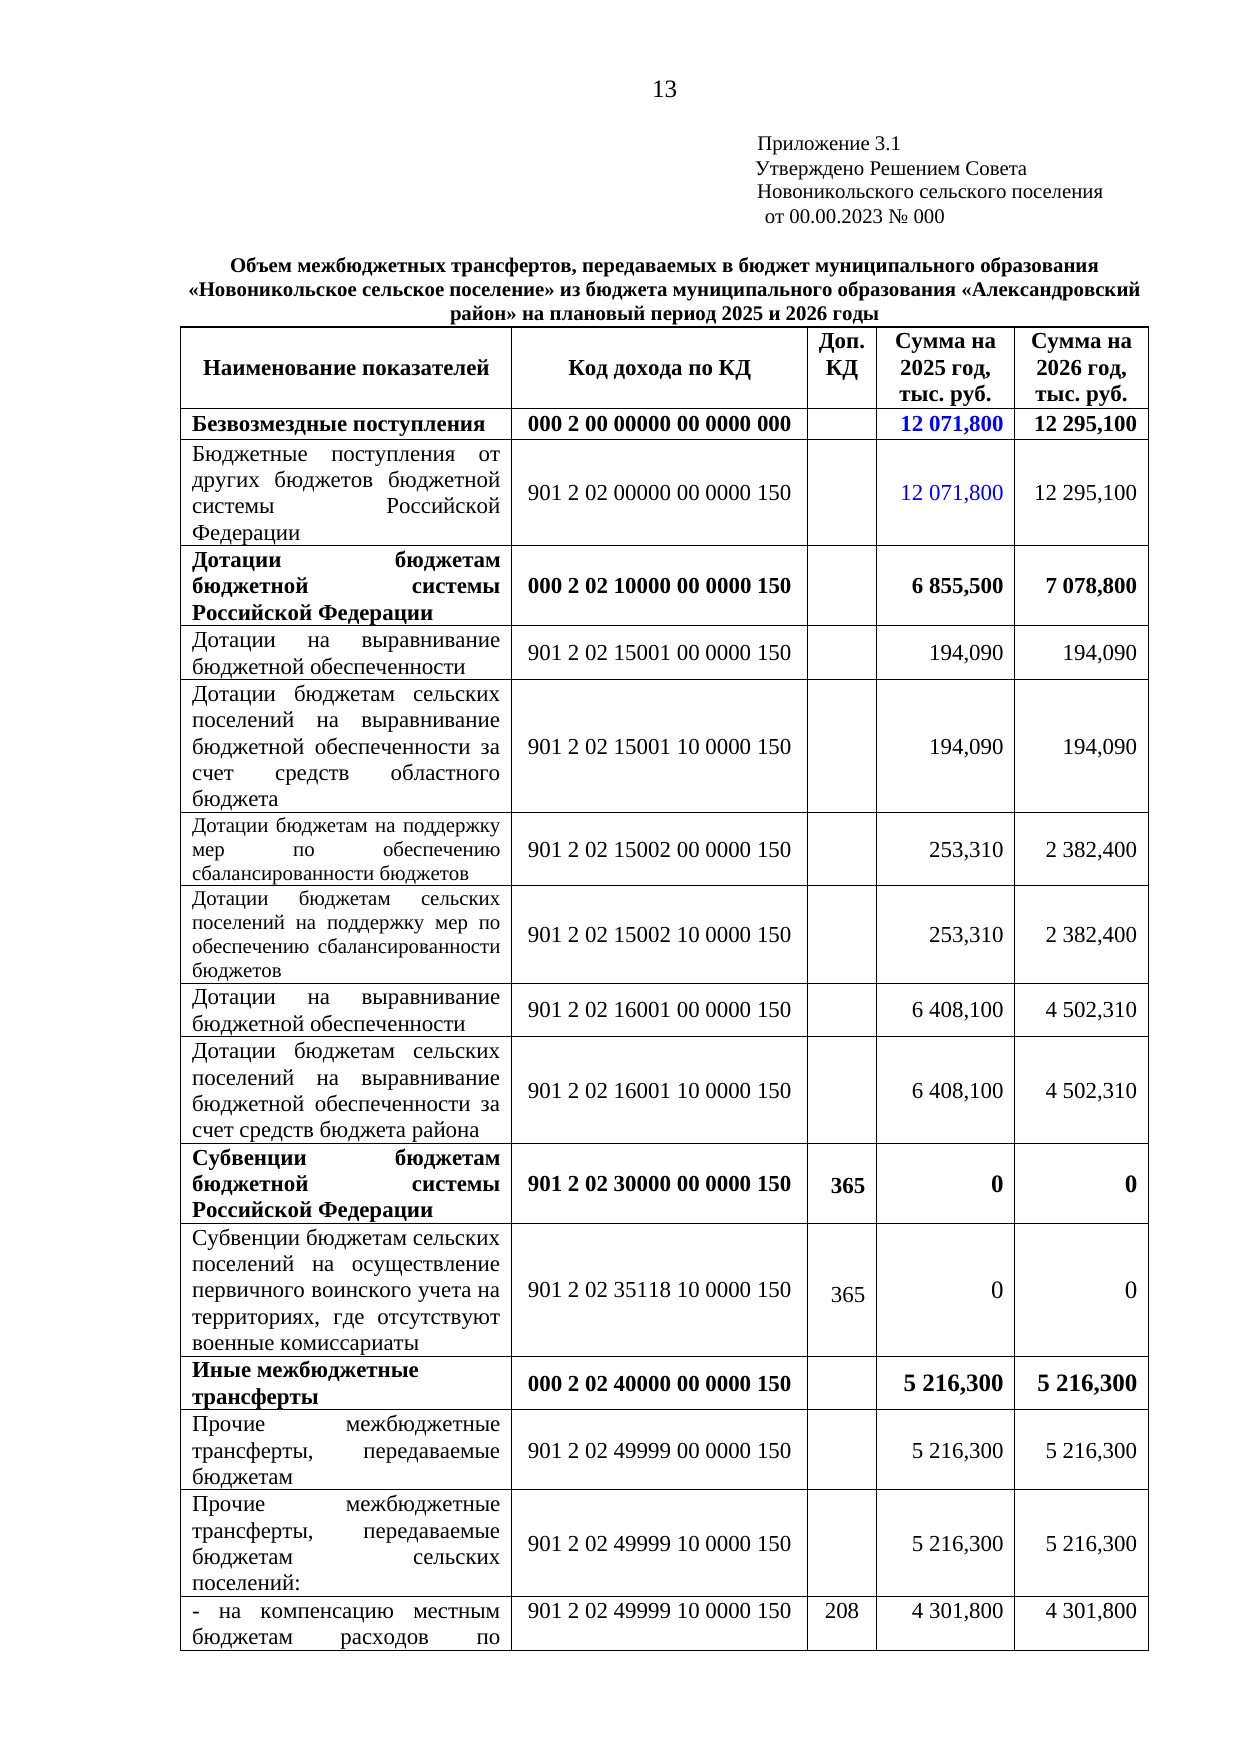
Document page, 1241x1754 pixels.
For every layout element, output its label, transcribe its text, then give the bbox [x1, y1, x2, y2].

table_cell 5 216,300 [1015, 1490, 1148, 1596]
table_cell [808, 409, 876, 439]
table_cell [181, 1597, 511, 1649]
table_header Наименование показателей [181, 328, 511, 408]
table_header Код дохода по КД [512, 328, 807, 408]
table_cell 208 [808, 1597, 876, 1649]
text Новоникольского сельского поселения [177, 179, 1152, 203]
table_cell 0 [877, 1144, 1014, 1223]
table_cell [808, 886, 876, 982]
table_cell 901 2 02 30000 00 0000 150 [512, 1144, 807, 1223]
table_cell 253,310 [877, 813, 1014, 885]
table_cell 12 295,100 [1015, 440, 1148, 545]
table_cell 2 382,400 [1015, 813, 1148, 885]
table_cell 12 071,800 [877, 440, 1014, 545]
table_cell 000 2 02 40000 00 0000 150 [512, 1357, 807, 1409]
text Объем межбюджетных трансфертов, передаваемых в бюджет муниципального образования «Новоникольское сельское поселение» из бюджета муниципального образования «Александровский район» на плановый период 2025 и 2026 годы [177, 253, 1152, 325]
table_cell 5 216,300 [1015, 1357, 1148, 1409]
table_cell 12 071,800 [877, 409, 1014, 439]
table_cell 5 216,300 [877, 1490, 1014, 1596]
table_cell [808, 1357, 876, 1409]
table_cell [808, 984, 876, 1036]
table_cell 000 2 02 10000 00 0000 150 [512, 546, 807, 625]
table_header Доп. КД [808, 328, 876, 408]
table_header Сумма на 2026 год, тыс. руб. [1015, 328, 1148, 408]
table_cell 5 216,300 [1015, 1410, 1148, 1489]
table_cell 000 2 00 00000 00 0000 000 [512, 409, 807, 439]
table_cell Дотации бюджетам на поддержку мер по обеспечению сбалансированности бюджетов [181, 813, 511, 885]
table_cell 194,090 [877, 680, 1014, 812]
table_cell Субвенции бюджетам сельских поселений на осуществление первичного воинского учета на территориях, где отсутствуют военные комиссариаты [181, 1224, 511, 1356]
table_cell 901 2 02 15002 00 0000 150 [512, 813, 807, 885]
table_cell 901 2 02 16001 10 0000 150 [512, 1037, 807, 1143]
table_cell 4 502,310 [1015, 984, 1148, 1036]
table_cell [808, 680, 876, 812]
text Приложение 3.1 [177, 131, 1152, 155]
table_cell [512, 1597, 807, 1649]
table_cell 0 [1015, 1144, 1148, 1223]
table_cell Дотации бюджетам бюджетной системы Российской Федерации [181, 546, 511, 625]
table_cell 6 855,500 [877, 546, 1014, 625]
table_cell 901 2 02 16001 00 0000 150 [512, 984, 807, 1036]
table_cell Дотации бюджетам сельских поселений на выравнивание бюджетной обеспеченности за счет средств бюджета района [181, 1037, 511, 1143]
table_cell 12 295,100 [1015, 409, 1148, 439]
table_cell Бюджетные поступления от других бюджетов бюджетной системы Российской Федерации [181, 440, 511, 545]
table_cell 194,090 [877, 626, 1014, 679]
table_cell 194,090 [1015, 680, 1148, 812]
table_cell 901 2 02 35118 10 0000 150 [512, 1224, 807, 1356]
table_cell 5 216,300 [877, 1357, 1014, 1409]
table_cell 365 [808, 1144, 876, 1223]
table_cell Прочие межбюджетные трансферты, передаваемые бюджетам [181, 1410, 511, 1489]
table_cell 4 301,800 [1015, 1597, 1148, 1649]
table_cell Дотации бюджетам сельских поселений на поддержку мер по обеспечению сбалансированности бюджетов [181, 886, 511, 982]
table_cell 5 216,300 [877, 1410, 1014, 1489]
table_cell 2 382,400 [1015, 886, 1148, 982]
table_cell 4 301,800 [877, 1597, 1014, 1649]
table_cell [808, 1410, 876, 1489]
table_cell [808, 440, 876, 545]
table_cell [808, 1490, 876, 1596]
text от 00.00.2023 № 000 [177, 203, 1152, 228]
table_cell Дотации на выравнивание бюджетной обеспеченности [181, 626, 511, 679]
table_cell Иные межбюджетные трансферты [181, 1357, 511, 1409]
table_cell 7 078,800 [1015, 546, 1148, 625]
table_cell 194,090 [1015, 626, 1148, 679]
table_cell Дотации бюджетам сельских поселений на выравнивание бюджетной обеспеченности за счет средств областного бюджета [181, 680, 511, 812]
table_cell 0 [1015, 1224, 1148, 1356]
table_cell [808, 1037, 876, 1143]
table_cell [808, 546, 876, 625]
table_cell Прочие межбюджетные трансферты, передаваемые бюджетам сельских поселений: [181, 1490, 511, 1596]
table_cell 4 502,310 [1015, 1037, 1148, 1143]
table_cell 901 2 02 00000 00 0000 150 [512, 440, 807, 545]
table_cell 6 408,100 [877, 1037, 1014, 1143]
table_cell 901 2 02 15002 10 0000 150 [512, 886, 807, 982]
table_cell 365 [808, 1224, 876, 1356]
table_cell 901 2 02 15001 10 0000 150 [512, 680, 807, 812]
table_cell 253,310 [877, 886, 1014, 982]
table_header Сумма на 2025 год, тыс. руб. [877, 328, 1014, 408]
table_cell 0 [877, 1224, 1014, 1356]
table_cell Дотации на выравнивание бюджетной обеспеченности [181, 984, 511, 1036]
table_cell [808, 626, 876, 679]
table_cell [808, 813, 876, 885]
table_cell 6 408,100 [877, 984, 1014, 1036]
table_cell 901 2 02 49999 10 0000 150 [512, 1490, 807, 1596]
table_cell 901 2 02 49999 00 0000 150 [512, 1410, 807, 1489]
table_cell Субвенции бюджетам бюджетной системы Российской Федерации [181, 1144, 511, 1223]
table_cell Безвозмездные поступления [181, 409, 511, 439]
text Утверждено Решением Совета [177, 155, 1152, 179]
table_cell 901 2 02 15001 00 0000 150 [512, 626, 807, 679]
